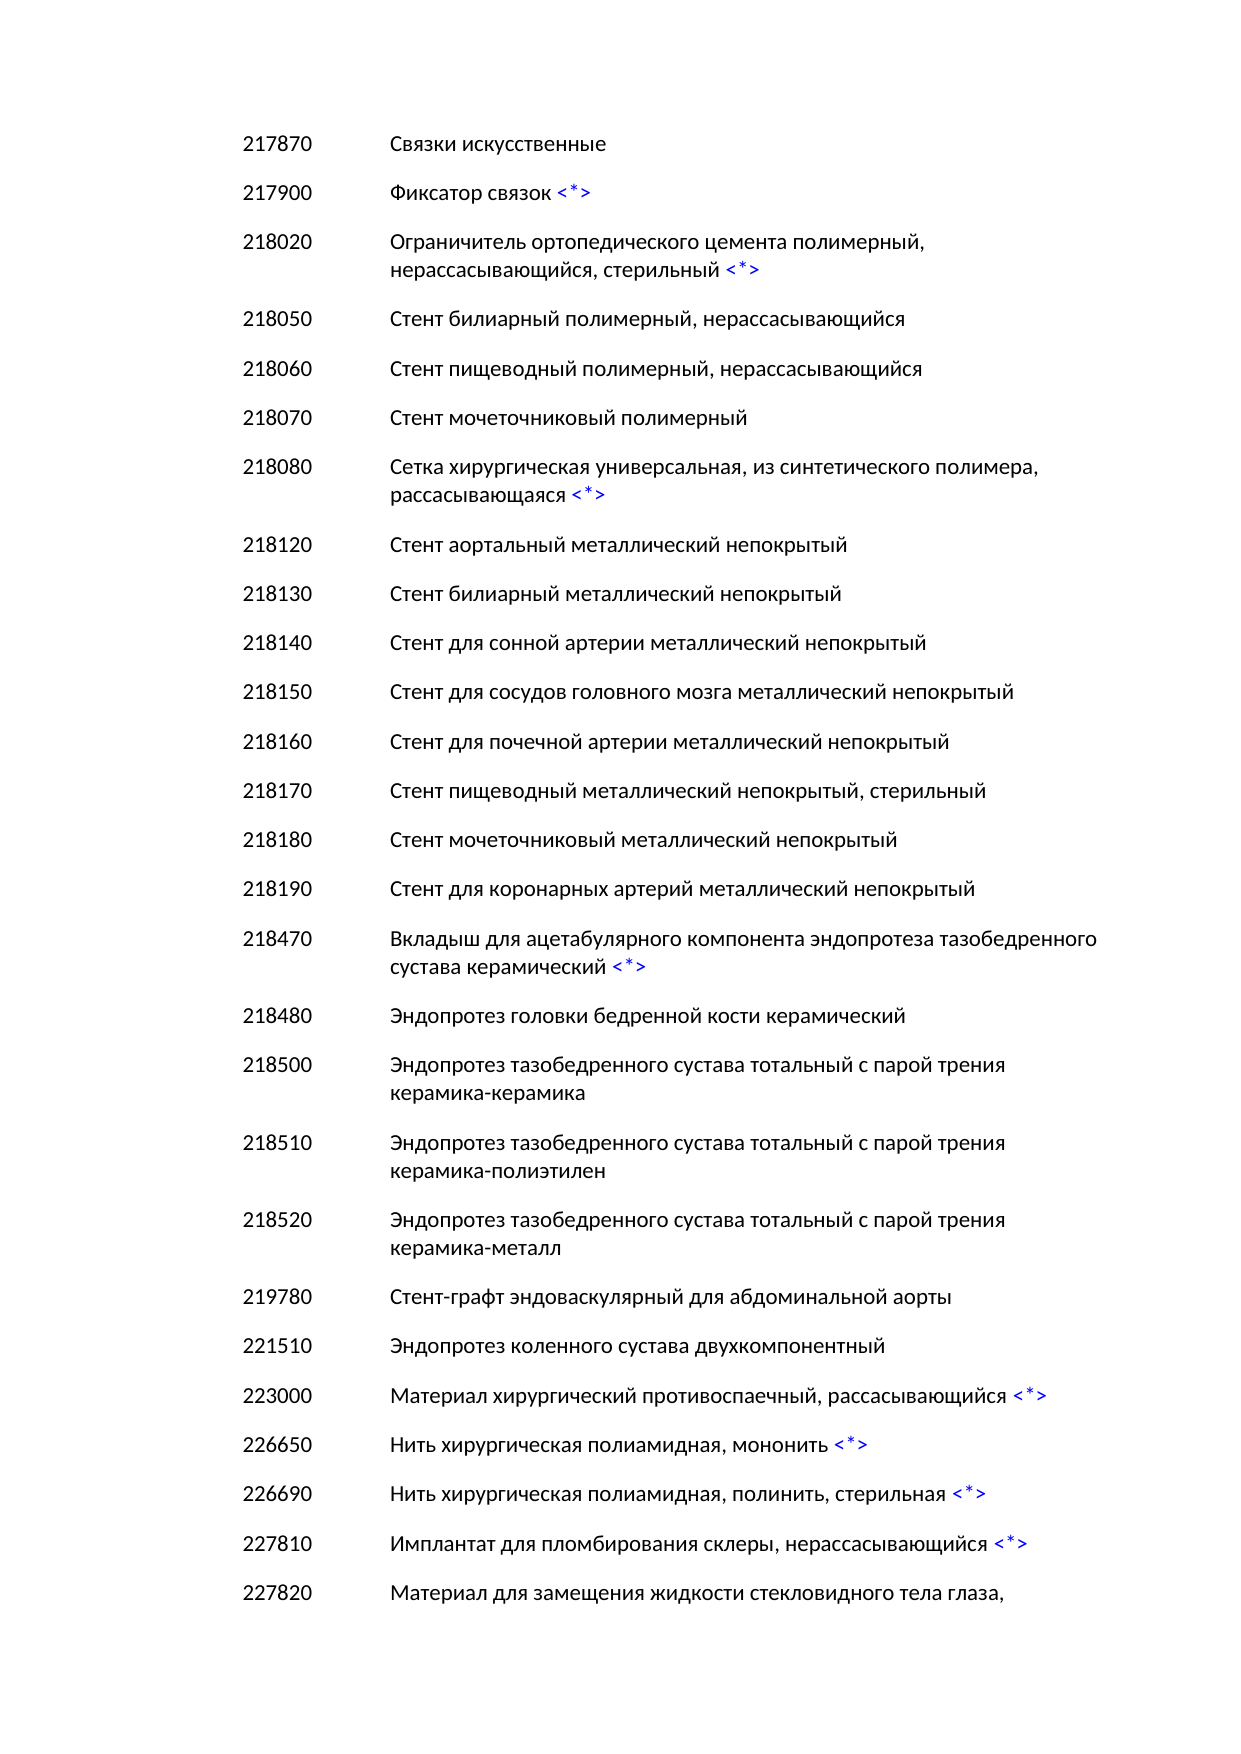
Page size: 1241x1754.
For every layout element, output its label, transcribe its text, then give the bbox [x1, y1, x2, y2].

table_cell Эндопротез тазобедренного сустава тотальный с парой трения керамика-полиэтилен [383, 1117, 1116, 1194]
table_cell Сетка хирургическая универсальная, из синтетического полимера, рассасывающаяся <*> [383, 442, 1116, 519]
table_cell 218170 [171, 765, 383, 815]
table_cell Ограничитель ортопедического цемента полимерный, нерассасывающийся, стерильный <*> [383, 217, 1116, 294]
table_cell 227810 [171, 1518, 383, 1567]
table_cell Стент мочеточниковый металлический непокрытый [383, 815, 1116, 864]
table_cell 218470 [171, 913, 383, 991]
table_cell 218050 [171, 294, 383, 343]
table_cell Фиксатор связок <*> [383, 168, 1116, 217]
table_cell 218180 [171, 815, 383, 864]
table_cell 227820 [171, 1567, 383, 1617]
table_cell 218510 [171, 1117, 383, 1194]
table_cell Эндопротез головки бедренной кости керамический [383, 991, 1116, 1040]
table_cell Связки искусственные [383, 118, 1116, 167]
table_cell Нить хирургическая полиамидная, полинить, стерильная <*> [383, 1469, 1116, 1518]
table_cell Стент-графт эндоваскулярный для абдоминальной аорты [383, 1272, 1116, 1321]
table_cell 218160 [171, 716, 383, 765]
table_cell Стент билиарный полимерный, нерассасывающийся [383, 294, 1116, 343]
table_cell 226650 [171, 1420, 383, 1469]
table_cell Стент мочеточниковый полимерный [383, 393, 1116, 442]
table_cell Эндопротез коленного сустава двухкомпонентный [383, 1321, 1116, 1370]
table_cell Нить хирургическая полиамидная, мононить <*> [383, 1420, 1116, 1469]
table_cell 217900 [171, 168, 383, 217]
table_cell Стент пищеводный металлический непокрытый, стерильный [383, 765, 1116, 815]
table_cell Эндопротез тазобедренного сустава тотальный с парой трения керамика-керамика [383, 1040, 1116, 1117]
table_cell Эндопротез тазобедренного сустава тотальный с парой трения керамика-металл [383, 1194, 1116, 1272]
table_cell 223000 [171, 1370, 383, 1419]
table_cell Стент аортальный металлический непокрытый [383, 519, 1116, 568]
table_cell 218060 [171, 343, 383, 392]
table_cell Материал хирургический противоспаечный, рассасывающийся <*> [383, 1370, 1116, 1419]
table_cell Вкладыш для ацетабулярного компонента эндопротеза тазобедренного сустава керамический <*> [383, 913, 1116, 991]
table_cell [383, 1567, 1116, 1617]
table_cell 221510 [171, 1321, 383, 1370]
table_cell Стент для почечной артерии металлический непокрытый [383, 716, 1116, 765]
table_cell 218190 [171, 864, 383, 913]
table_cell 218120 [171, 519, 383, 568]
table_cell 218130 [171, 568, 383, 618]
table_cell 218520 [171, 1194, 383, 1272]
table_cell 226690 [171, 1469, 383, 1518]
table_cell 218150 [171, 667, 383, 716]
table_cell Стент для сонной артерии металлический непокрытый [383, 618, 1116, 667]
table_cell Стент билиарный металлический непокрытый [383, 568, 1116, 618]
table_cell 218080 [171, 442, 383, 519]
table_cell Стент пищеводный полимерный, нерассасывающийся [383, 343, 1116, 392]
table_cell 219780 [171, 1272, 383, 1321]
table_cell 218020 [171, 217, 383, 294]
table_cell 218500 [171, 1040, 383, 1117]
table_cell 218070 [171, 393, 383, 442]
table_cell Имплантат для пломбирования склеры, нерассасывающийся <*> [383, 1518, 1116, 1567]
table_cell 218480 [171, 991, 383, 1040]
table_cell 217870 [171, 118, 383, 167]
table_cell Стент для коронарных артерий металлический непокрытый [383, 864, 1116, 913]
table_cell 218140 [171, 618, 383, 667]
table_cell Стент для сосудов головного мозга металлический непокрытый [383, 667, 1116, 716]
